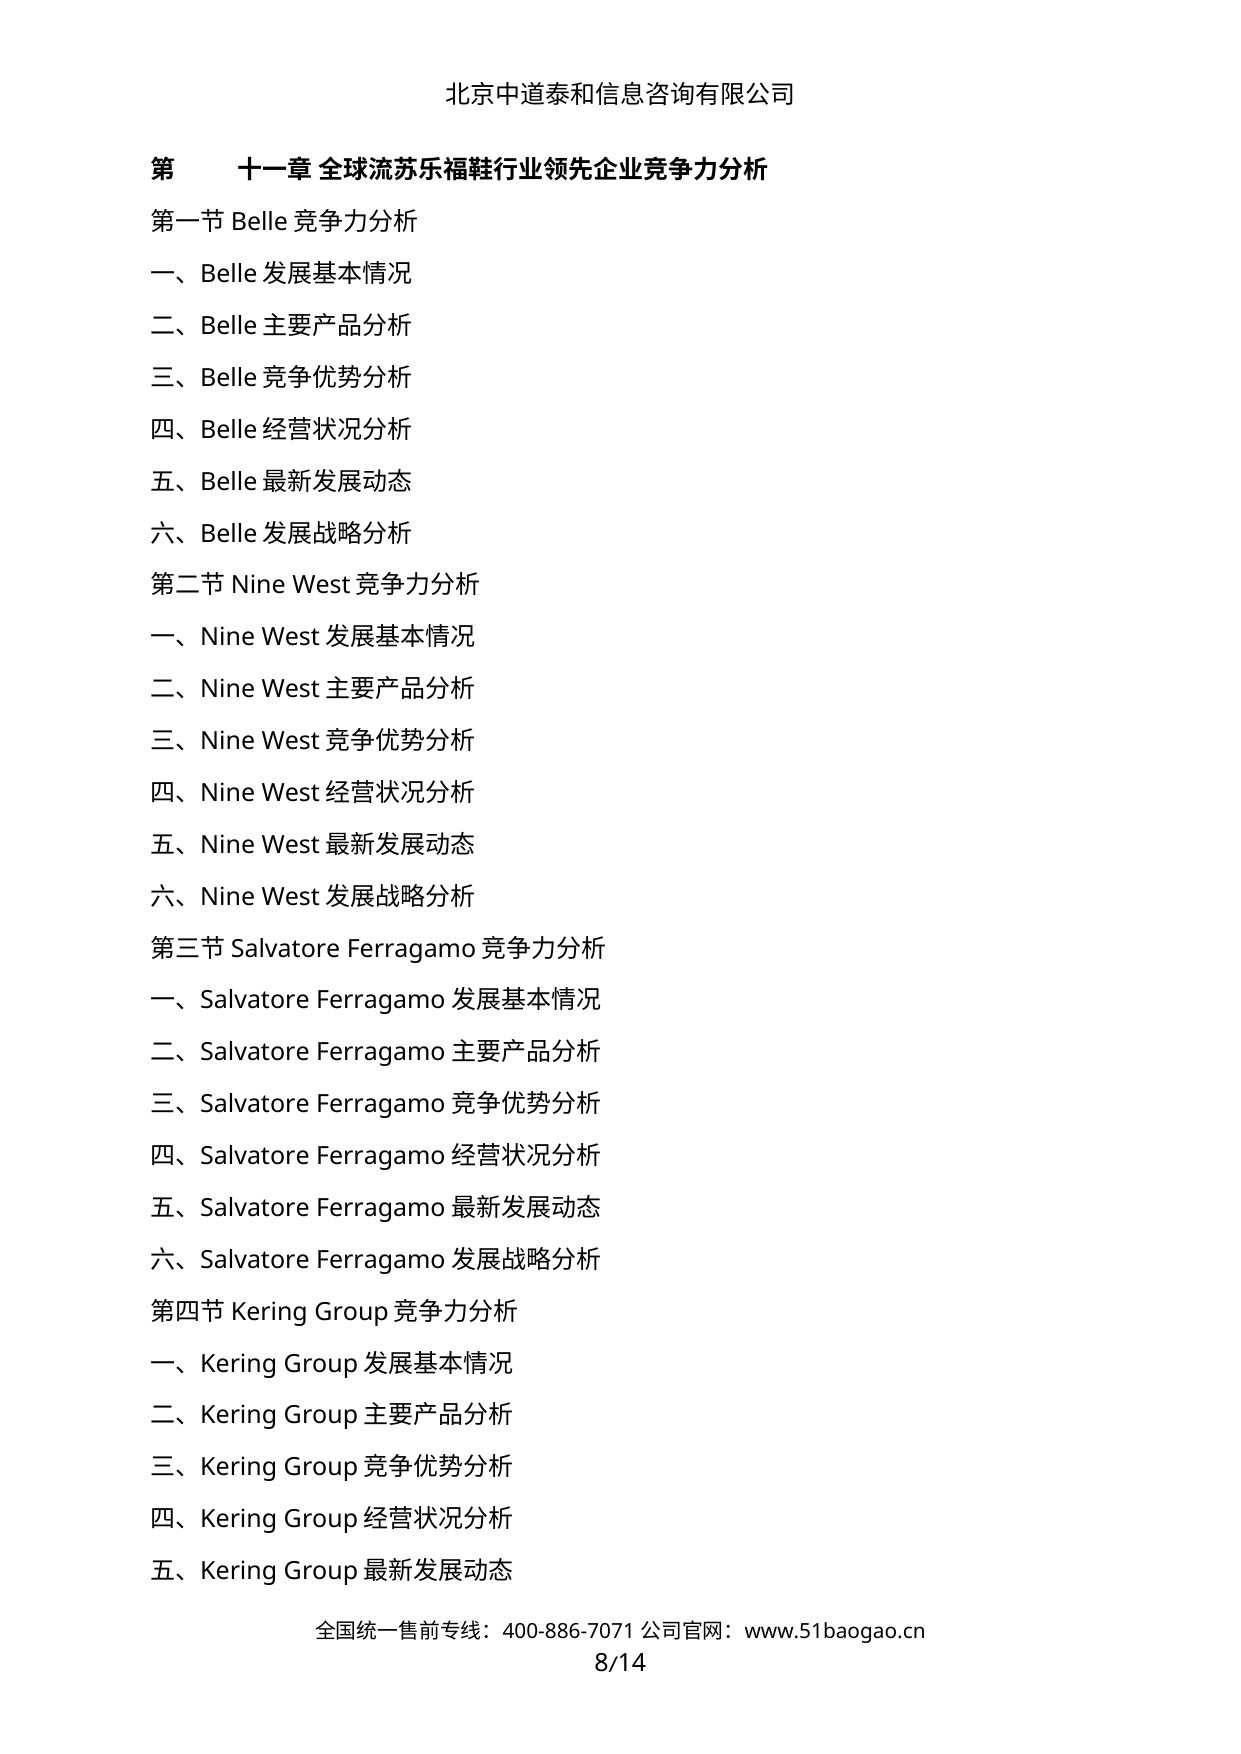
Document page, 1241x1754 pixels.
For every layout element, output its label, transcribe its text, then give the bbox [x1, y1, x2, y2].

text 五、Kering Group最新发展动态 [150, 1551, 1090, 1587]
text 二、Belle主要产品分析 [150, 306, 1090, 342]
text 三、Kering Group竞争优势分析 [150, 1447, 1090, 1483]
text 六、Salvatore Ferragamo发展战略分析 [150, 1239, 1090, 1276]
text 二、Kering Group主要产品分析 [150, 1395, 1090, 1431]
text 一、Kering Group发展基本情况 [150, 1343, 1090, 1379]
text 四、Salvatore Ferragamo经营状况分析 [150, 1136, 1090, 1172]
text 六、Nine West发展战略分析 [150, 876, 1090, 912]
text 一、Belle发展基本情况 [150, 254, 1090, 290]
text 第 十一章 全球流苏乐福鞋行业领先企业竞争力分析 [150, 150, 1090, 186]
text 一、Nine West发展基本情况 [150, 617, 1090, 653]
text 五、Nine West最新发展动态 [150, 824, 1090, 861]
text 六、Belle发展战略分析 [150, 513, 1090, 549]
text 第一节 Belle竞争力分析 [150, 202, 1090, 238]
text 四、Belle经营状况分析 [150, 409, 1090, 446]
text 第二节 Nine West竞争力分析 [150, 565, 1090, 601]
text 第四节 Kering Group竞争力分析 [150, 1291, 1090, 1327]
text 二、Nine West主要产品分析 [150, 669, 1090, 705]
text 四、Nine West经营状况分析 [150, 772, 1090, 809]
text 一、Salvatore Ferragamo发展基本情况 [150, 980, 1090, 1016]
text 三、Salvatore Ferragamo竞争优势分析 [150, 1084, 1090, 1120]
text 四、Kering Group经营状况分析 [150, 1499, 1090, 1535]
text 三、Belle竞争优势分析 [150, 357, 1090, 394]
text 二、Salvatore Ferragamo主要产品分析 [150, 1032, 1090, 1068]
text 三、Nine West竞争优势分析 [150, 721, 1090, 757]
text 第三节 Salvatore Ferragamo竞争力分析 [150, 928, 1090, 964]
text 五、Belle最新发展动态 [150, 461, 1090, 497]
text 五、Salvatore Ferragamo最新发展动态 [150, 1187, 1090, 1224]
